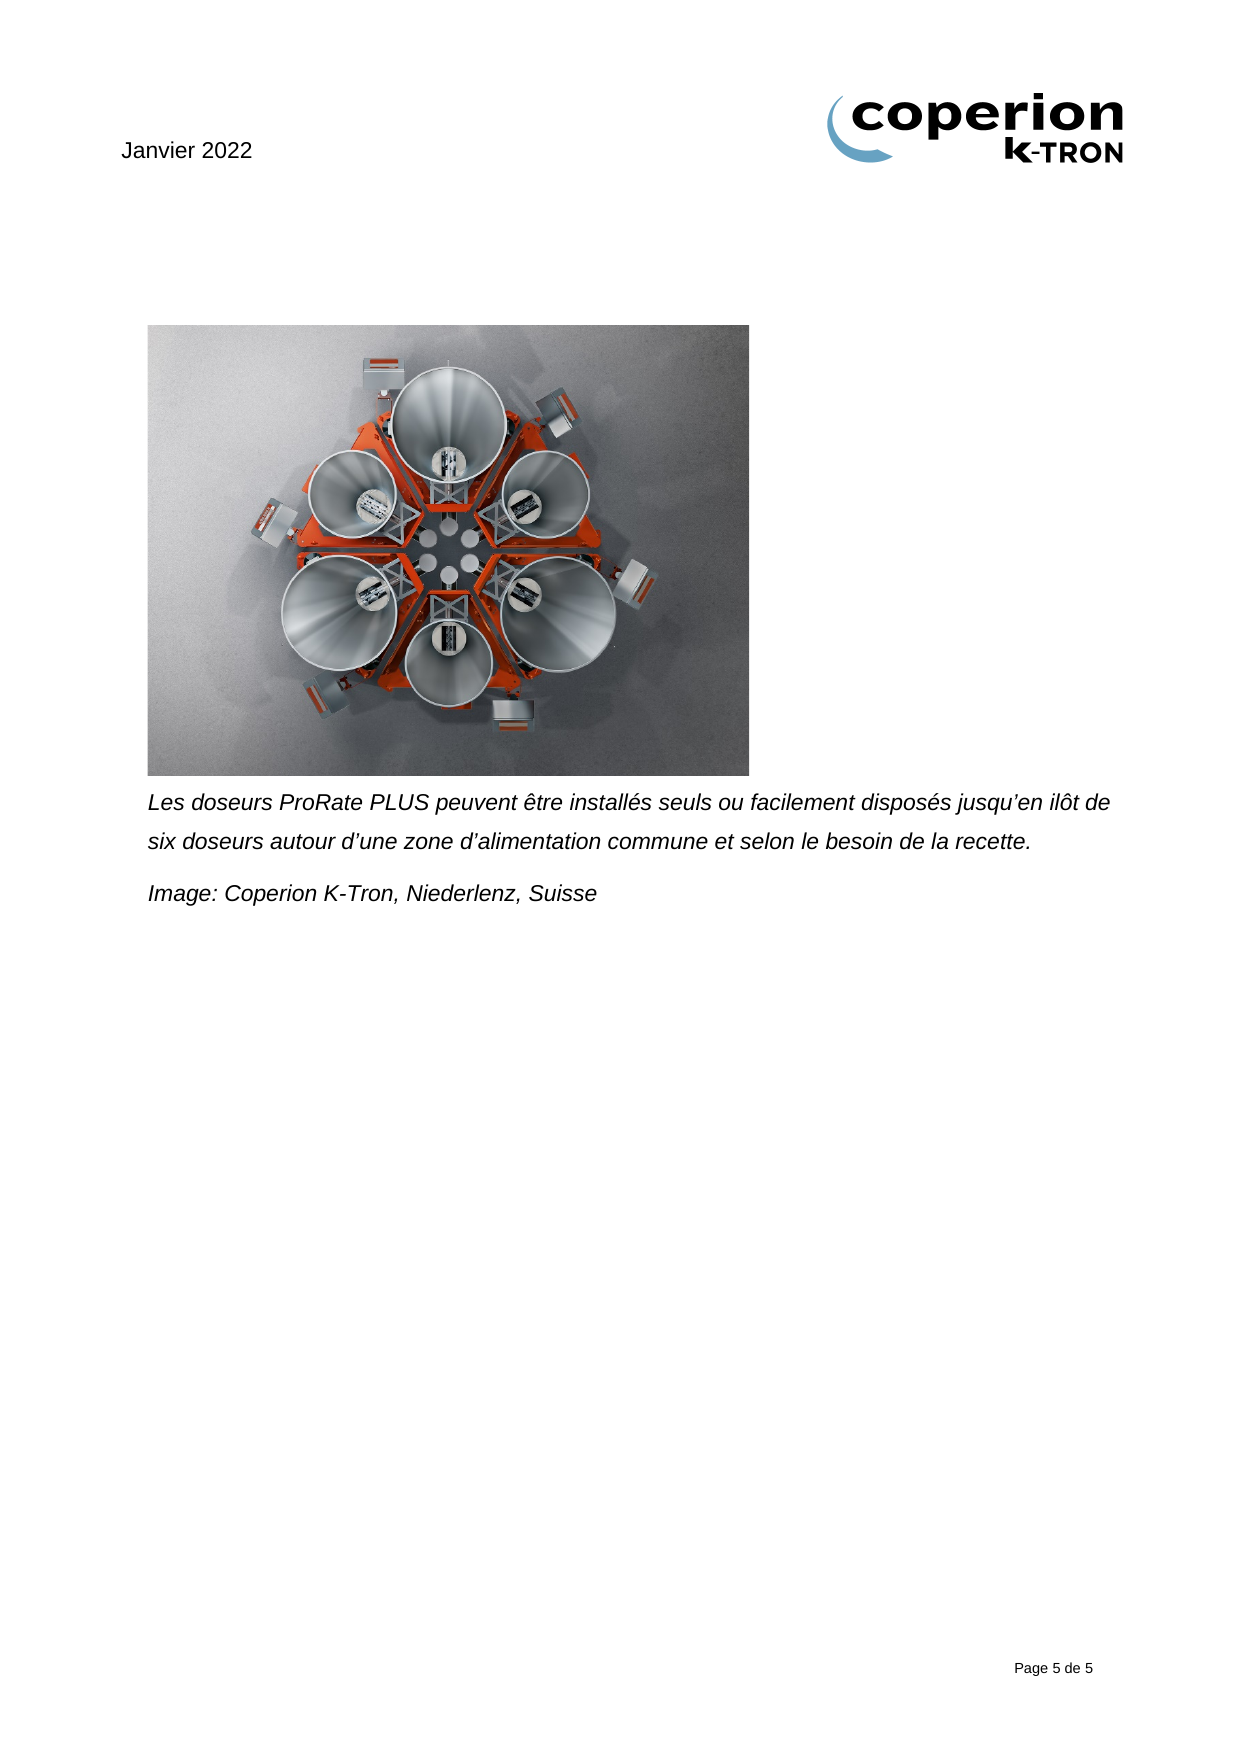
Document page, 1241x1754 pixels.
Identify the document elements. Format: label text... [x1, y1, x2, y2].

text Les doseurs ProRate PLUS peuvent être installés seuls ou facilement disposés jusqu’en ilôt de six doseurs autour d’une zone d’alimentation commune et selon le besoin de la recette. [148, 788, 1122, 854]
picture [827, 93, 1123, 163]
text Image: Coperion K-Tron, Niederlenz, Suisse [148, 880, 1122, 906]
picture [147, 325, 750, 776]
